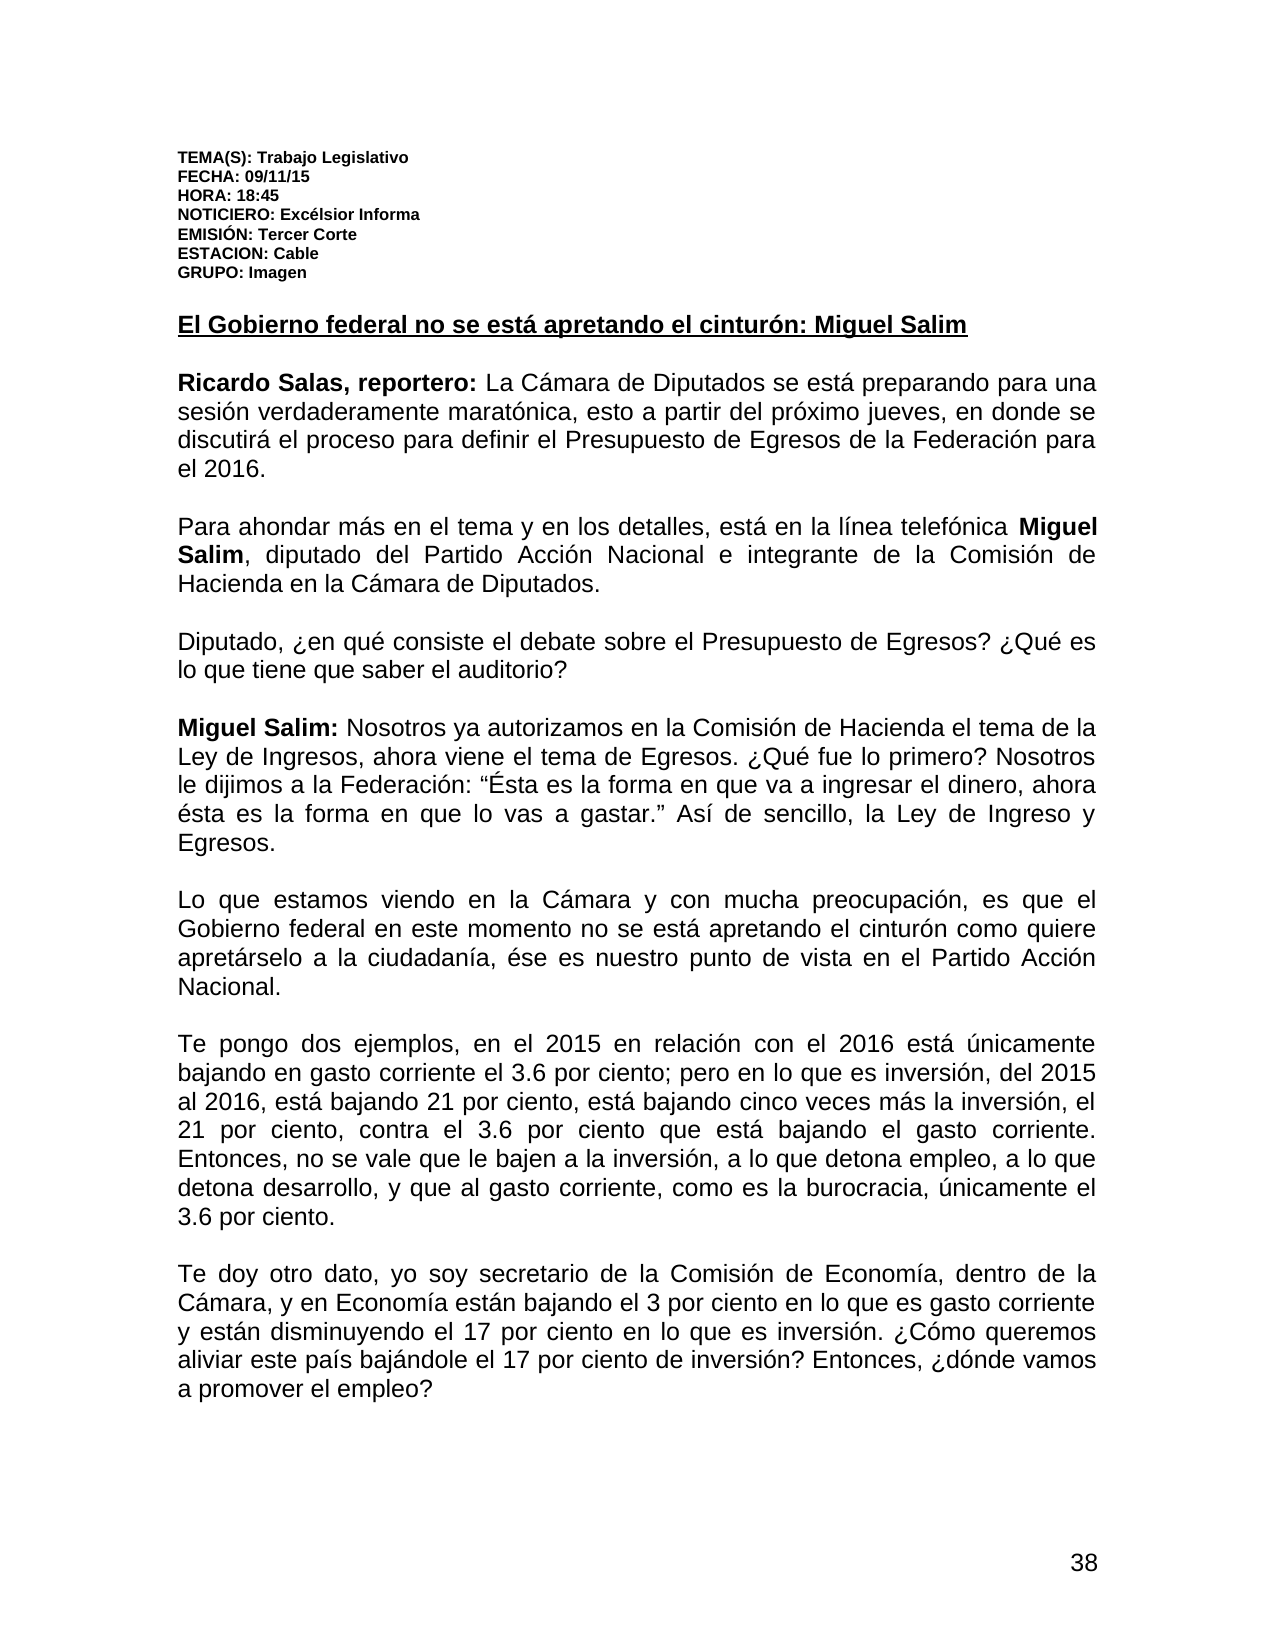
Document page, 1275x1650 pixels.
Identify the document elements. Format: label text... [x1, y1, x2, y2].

text El Gobierno federal no se está apretando el cinturón: Miguel Salim [177, 311, 1098, 339]
text EMISIÓN: Tercer Corte [177, 224, 1098, 243]
text Para ahondar más en el tema y en los detalles, está en la línea telefónica Miguel Salim, diputado del Partido Acción Nacional e integrante de la Comisión de Hacienda en la Cámara de Diputados. [177, 512, 1098, 598]
text Te doy otro dato, yo soy secretario de la Comisión de Economía, dentro de la Cámara, y en Economía están bajando el 3 por ciento en lo que es gasto corriente y están disminuyendo el 17 por ciento en lo que es inversión. ¿Cómo queremos aliviar este país bajándole el 17 por ciento de inversión? Entonces, ¿dónde vamos a promover el empleo? [177, 1259, 1098, 1403]
text ESTACION: Cable [177, 243, 1098, 263]
text Ricardo Salas, reportero: La Cámara de Diputados se está preparando para una sesión verdaderamente maratónica, esto a partir del próximo jueves, en donde se discutirá el proceso para definir el Presupuesto de Egresos de la Federación para el 2016. [177, 368, 1098, 483]
text TEMA(S): Trabajo Legislativo [177, 148, 1098, 167]
text Te pongo dos ejemplos, en el 2015 en relación con el 2016 está únicamente bajando en gasto corriente el 3.6 por ciento; pero en lo que es inversión, del 2015 al 2016, está bajando 21 por ciento, está bajando cinco veces más la inversión, el 21 por ciento, contra el 3.6 por ciento que está bajando el gasto corriente. Entonces, no se vale que le bajen a la inversión, a lo que detona empleo, a lo que detona desarrollo, y que al gasto corriente, como es la burocracia, únicamente el 3.6 por ciento. [177, 1029, 1098, 1231]
text Lo que estamos viendo en la Cámara y con mucha preocupación, es que el Gobierno federal en este momento no se está apretando el cinturón como quiere apretárselo a la ciudadanía, ése es nuestro punto de vista en el Partido Acción Nacional. [177, 886, 1098, 1001]
text Miguel Salim: Nosotros ya autorizamos en la Comisión de Hacienda el tema de la Ley de Ingresos, ahora viene el tema de Egresos. ¿Qué fue lo primero? Nosotros le dijimos a la Federación: “Ésta es la forma en que va a ingresar el dinero, ahora ésta es la forma en que lo vas a gastar.” Así de sencillo, la Ley de Ingreso y Egresos. [177, 713, 1098, 857]
text NOTICIERO: Excélsior Informa [177, 205, 1098, 224]
text FECHA: 09/11/15 [177, 167, 1098, 186]
text HORA: 18:45 [177, 186, 1098, 205]
text GRUPO: Imagen [177, 263, 1098, 282]
text Diputado, ¿en qué consiste el debate sobre el Presupuesto de Egresos? ¿Qué es lo que tiene que saber el auditorio? [177, 627, 1098, 684]
